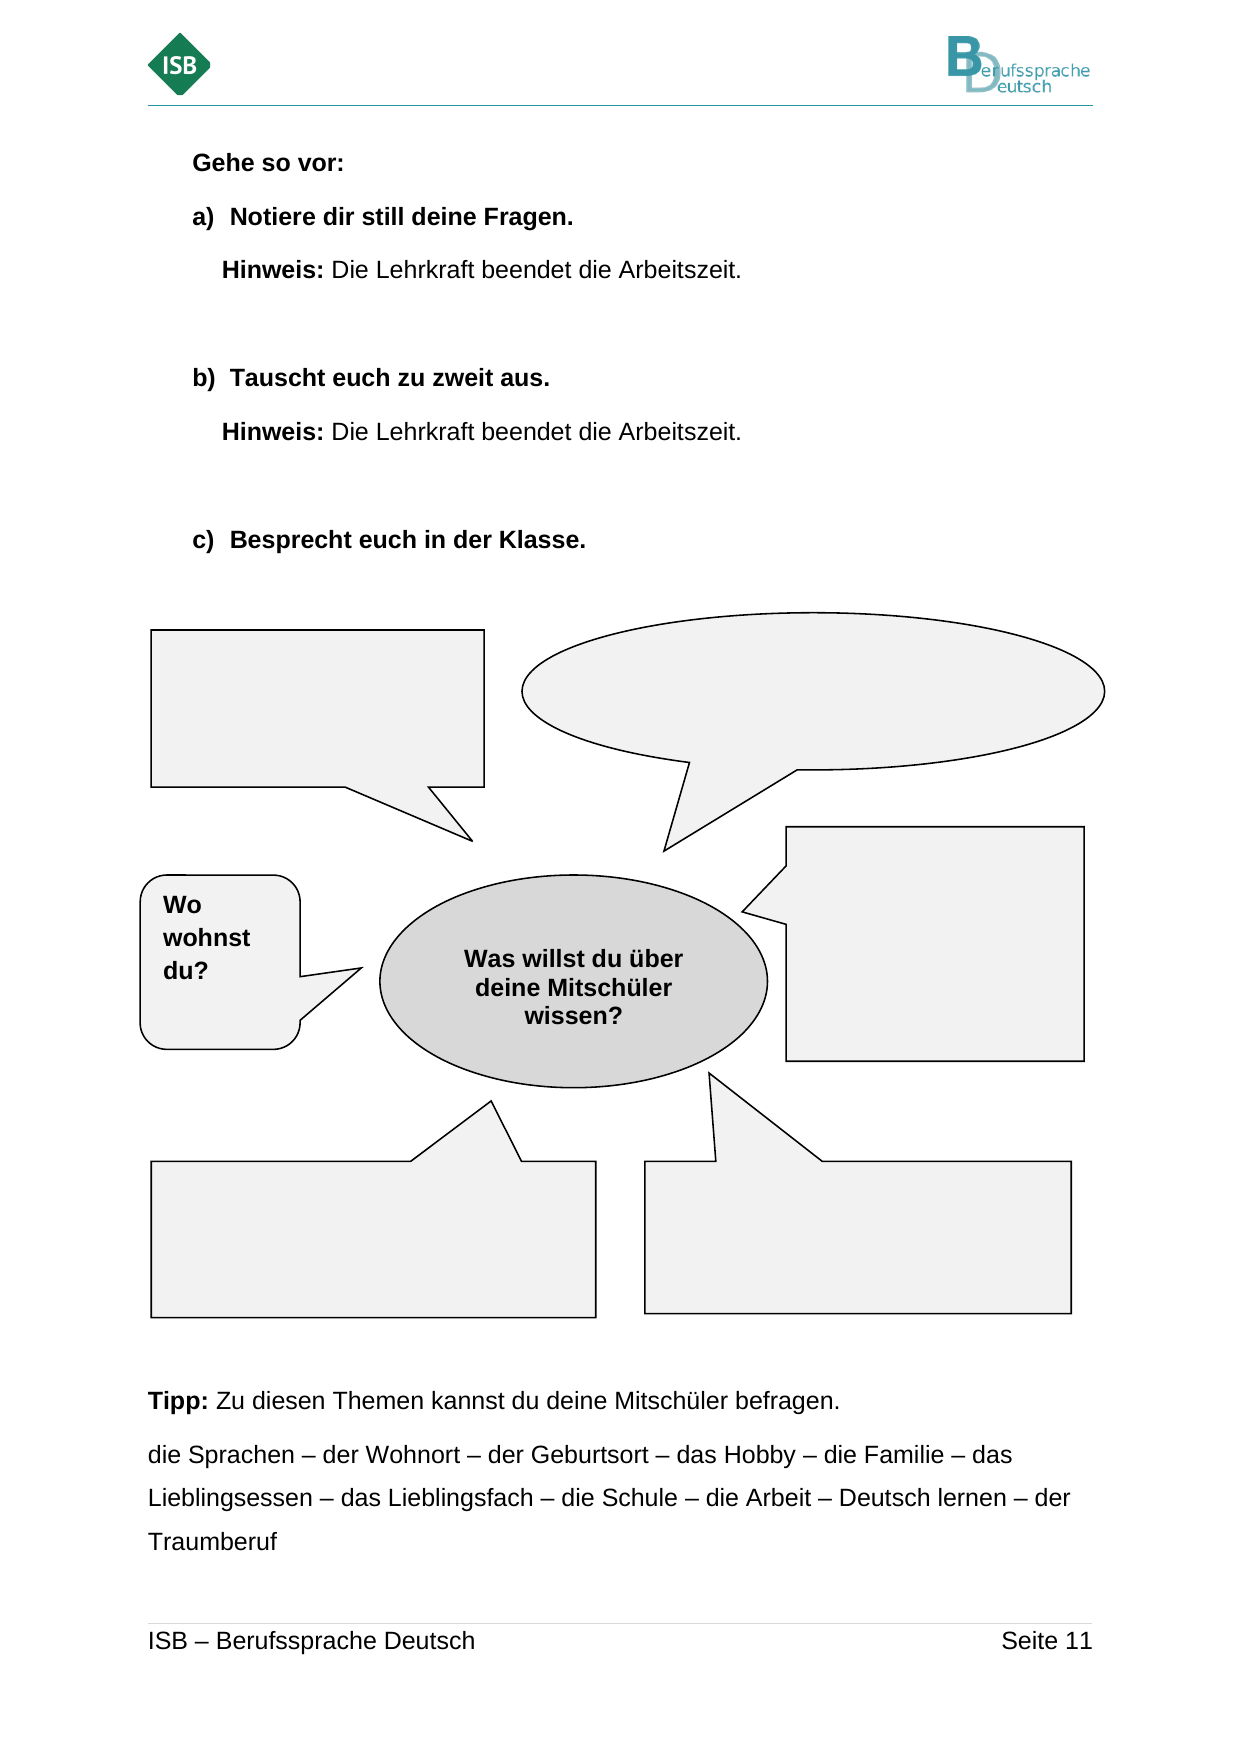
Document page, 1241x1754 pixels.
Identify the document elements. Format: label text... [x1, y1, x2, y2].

text Frage: Was möchtest du über deine Mitschüler wissen?Gehe so vor: [192, 148, 1092, 176]
list Besprecht euch in der Klasse. [192, 525, 1092, 553]
text Hinweis: Die Lehrkraft beendet die Arbeitszeit. [148, 255, 1092, 284]
picture [948, 36, 1090, 93]
text Hinweis: Die Lehrkraft beendet die Arbeitszeit. [148, 417, 1092, 446]
list Tauscht euch zu zweit aus. [192, 363, 1092, 392]
text Tipp: Zu diesen Themen kannst du deine Mitschüler befragen. [148, 1386, 1092, 1415]
text die Sprachen – der Wohnort – der Geburtsort – das Hobby – die Familie – das Lieblingsessen – das Lieblingsfach – die Schule – die Arbeit – Deutsch lernen – der Traumberuf [148, 1440, 1092, 1555]
picture [147, 32, 211, 96]
list Notiere dir still deine Fragen. [192, 202, 1092, 230]
